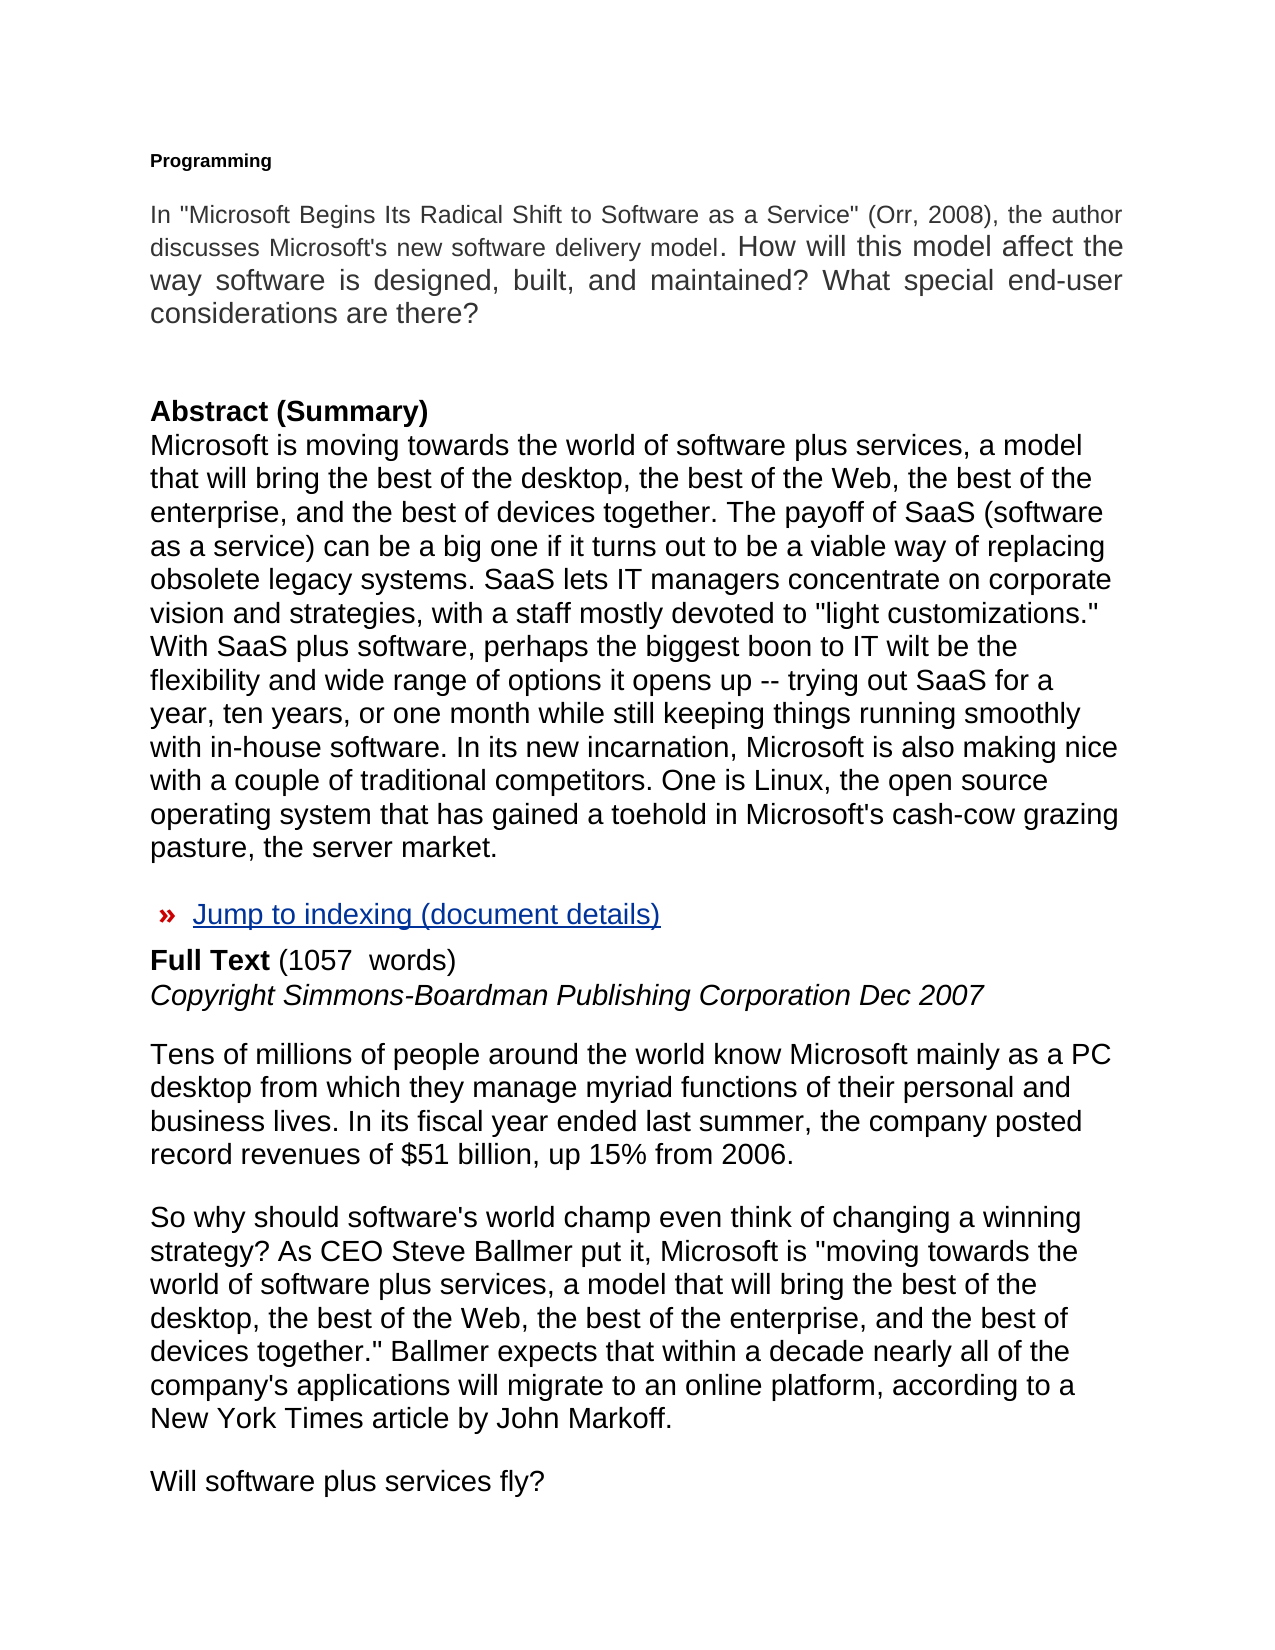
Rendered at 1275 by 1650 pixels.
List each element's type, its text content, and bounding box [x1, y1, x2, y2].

table_header Full Text (1057 words) [149, 942, 464, 978]
list In "Microsoft Begins Its Radical Shift to Software as a Service" (Orr, 2008), the author discusses Microsoft's new software delivery model. How will this model affect the way software is designed, built, and maintained? What special end-user considerations are there? [150, 200, 1125, 330]
text Abstract (Summary) [150, 394, 1125, 428]
text Tens of millions of people around the world know Microsoft mainly as a PC desktop from which they manage myriad functions of their personal and business lives. In its fiscal year ended last summer, the company posted record revenues of $51 billion, up 15% from 2006. [150, 1037, 1125, 1171]
text So why should software's world champ even think of changing a winning strategy? As CEO Steve Ballmer put it, Microsoft is "moving towards the world of software plus services, a model that will bring the best of the desktop, the best of the Web, the best of the enterprise, and the best of devices together." Ballmer expects that within a decade nearly all of the company's applications will migrate to an online platform, according to a New York Times article by John Markoff. [150, 1200, 1125, 1435]
text Will software plus services fly? [150, 1464, 1125, 1498]
text » Jump to indexing (document details) [150, 893, 1125, 933]
text Microsoft is moving towards the world of software plus services, a model that will bring the best of the desktop, the best of the Web, the best of the enterprise, and the best of devices together. The payoff of SaaS (software as a service) can be a big one if it turns out to be a viable way of replacing obsolete legacy systems. SaaS lets IT managers concentrate on corporate vision and strategies, with a staff mostly devoted to "light customizations." With SaaS plus software, perhaps the biggest boon to IT wilt be the flexibility and wide range of options it opens up -- trying out SaaS for a year, ten years, or one month while still keeping things running smoothly with in-house software. In its new incarnation, Microsoft is also making nice with a couple of traditional competitors. One is Linux, the open source operating system that has gained a toehold in Microsoft's cash-cow grazing pasture, the server market. [150, 428, 1125, 864]
text Copyright Simmons-Boardman Publishing Corporation Dec 2007 [150, 978, 1125, 1012]
text Programming [150, 150, 1125, 172]
